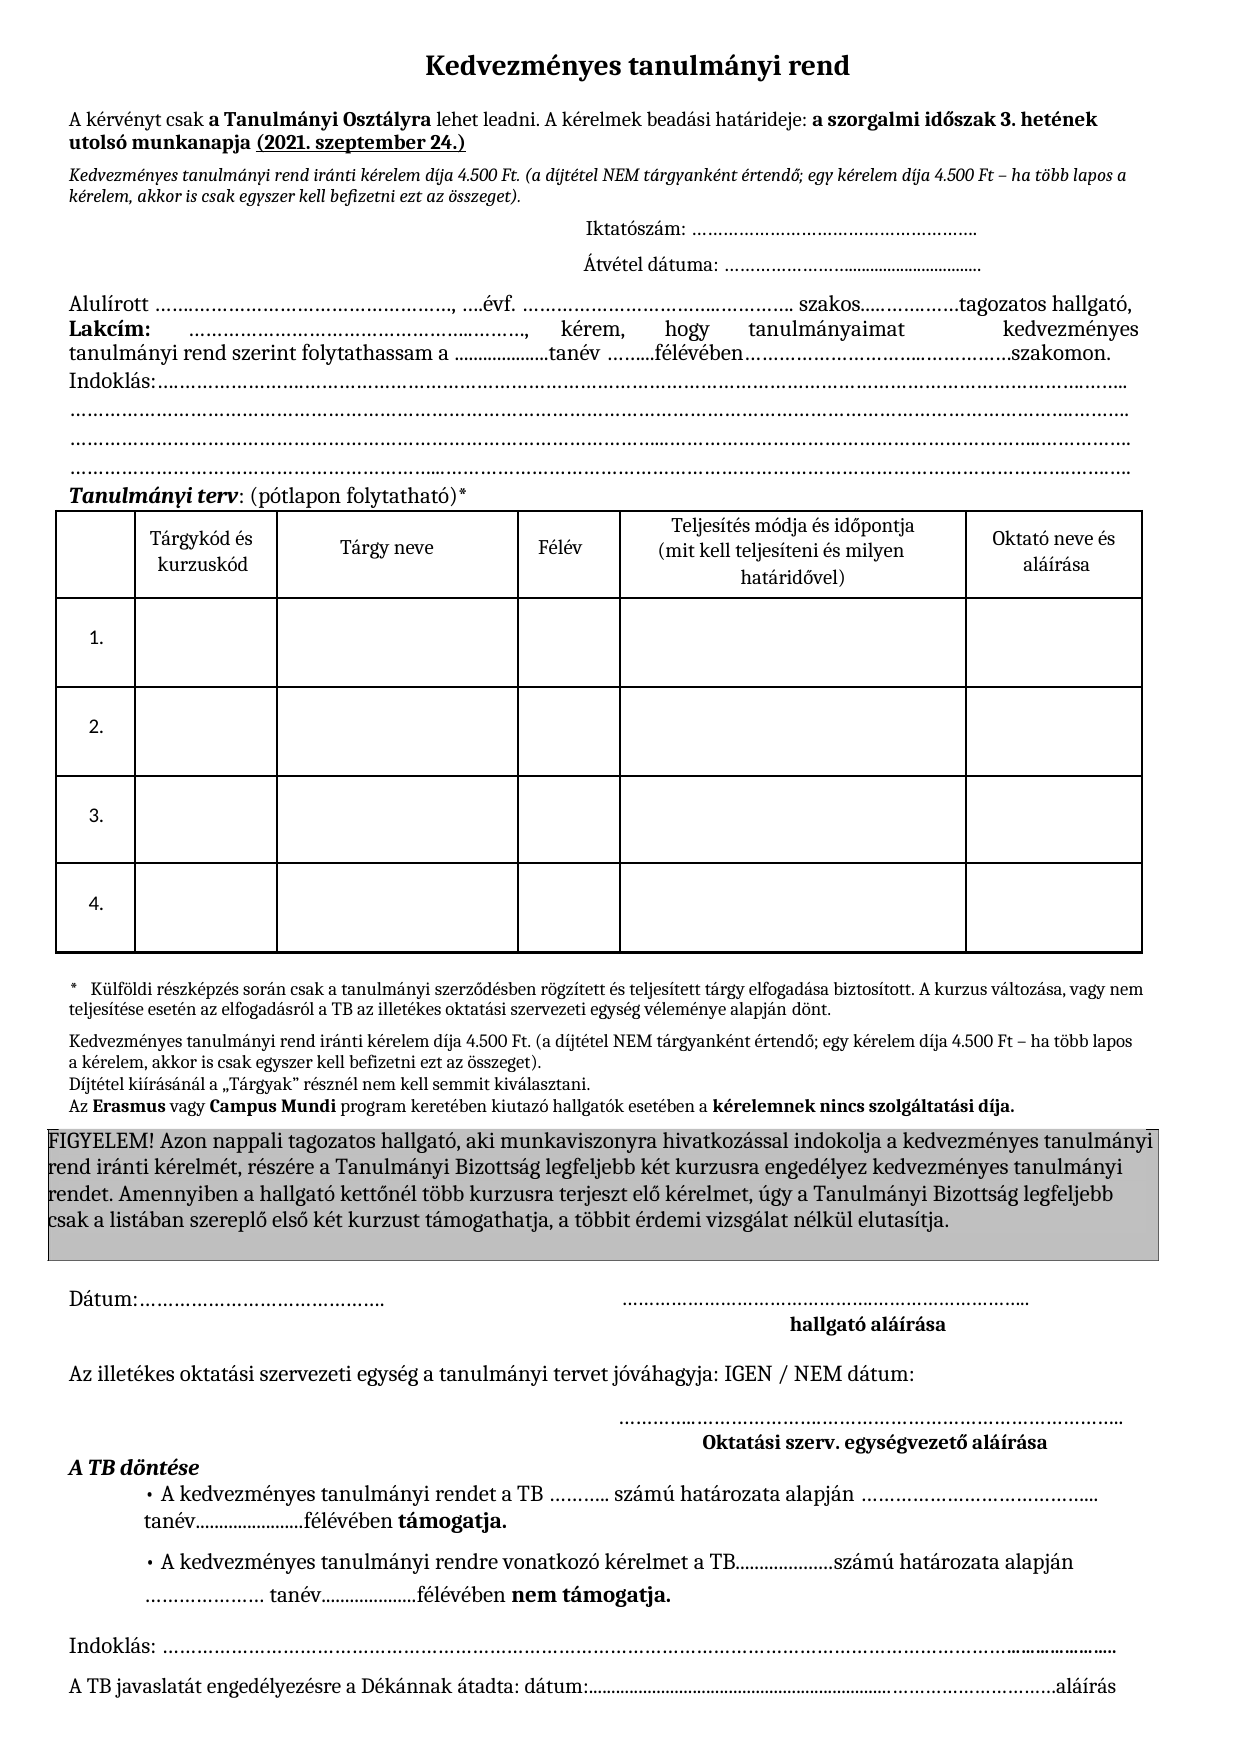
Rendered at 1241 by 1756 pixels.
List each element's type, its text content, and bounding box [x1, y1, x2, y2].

table_cell 4. [57, 864, 134, 951]
table_cell [967, 599, 1141, 686]
table_cell [621, 599, 965, 686]
text …………………………………………………………………………………………...………………………………………………………..……………. [69, 422, 1181, 451]
text Lakcím: …………………………………………..………, kérem, hogy tanulmányaimat kedvezményes tanulmányi rend szerint folytathassam a ....................tanév ……...félévében…………………………..……………szakomon. [69, 317, 1139, 366]
table_cell [967, 688, 1141, 774]
table_cell határidővel) [621, 562, 965, 597]
table_cell [136, 599, 276, 686]
table_cell (mit kell teljesíteni és milyen [621, 538, 965, 562]
text Kedvezményes tanulmányi rend [425, 49, 1181, 82]
text Kedvezményes tanulmányi rend iránti kérelem díja 4.500 Ft. (a díjtétel NEM tárgyanként értendő; egy kérelem díja 4.500 Ft – ha több lapos a kérelem, akkor is csak egyszer kell befizetni ezt az összeget). [69, 1031, 1139, 1074]
text Dátum:……………………………………. ……………………………………….……………………….. [69, 1286, 1181, 1312]
list Külföldi részképzés során csak a tanulmányi szerződésben rögzített és teljesített tárgy elfogadása biztosított. A kurzus változása, vagy nem teljesítése esetén az elfogadásról a TB az illetékes oktatási szervezeti egység véleménye alapján dönt. [69, 979, 1161, 1021]
text ………………… tanév félévében nem támogatja. [143, 1581, 1181, 1608]
text ………………………………………………………...……………………………………………………………………………………………….…….…. [69, 451, 1181, 480]
subtitle A kedvezményes tanulmányi rendre vonatkozó kérelmet a TB számú határozata alapján [145, 1549, 1181, 1575]
text A TB döntése [69, 1455, 1181, 1481]
text A TB javaslatát engedélyezésre a Dékánnak átadta: dátum: …………………………aláírás [69, 1673, 1181, 1699]
table_cell [621, 777, 965, 862]
text Díjtétel kiírásánál a „Tárgyak” résznél nem kell semmit kiválasztani. [69, 1074, 1181, 1095]
subtitle A kedvezményes tanulmányi rendet a TB ……….. számú határozata alapján …………………………………... [144, 1481, 1181, 1508]
text Oktatási szerv. egységvezető aláírása [598, 1429, 1152, 1455]
text tanév félévében támogatja. [144, 1508, 1181, 1534]
table_cell [278, 688, 517, 774]
table_cell 3. [57, 777, 134, 862]
table_cell aláírása [967, 550, 1141, 597]
text Átvétel dátuma: ……………………............................... [583, 253, 1181, 277]
table_cell [136, 864, 276, 951]
subtitle Indoklás: …………………………………………………………………………………………………………………………………………………….. [69, 1633, 1181, 1659]
picture [47, 1129, 1159, 1261]
table_cell [967, 777, 1141, 862]
subtitle Iktatószám: ………………………………………………. [586, 217, 1181, 241]
table_cell [136, 777, 276, 862]
subtitle hallgató aláírása [593, 1313, 1143, 1337]
table_cell [621, 688, 965, 774]
subtitle Az illetékes oktatási szervezeti egység a tanulmányi tervet jóváhagyja: IGEN / NEM dátum: [69, 1360, 1181, 1387]
text Kedvezményes tanulmányi rend iránti kérelem díja 4.500 Ft. (a díjtétel NEM tárgyanként értendő; egy kérelem díja 4.500 Ft – ha több lapos a kérelem, akkor is csak egyszer kell befizetni ezt az összeget). [69, 164, 1139, 207]
table_cell [278, 777, 517, 862]
subtitle Alulírott …….………………………………………, ….évf. ……………………………..…………. szakos …….……tagozatos hallgató, [69, 289, 1181, 317]
table_header Teljesítés módja és időpontja [621, 512, 965, 537]
text Az Erasmus vagy Campus Mundi program keretében kiutazó hallgatók esetében a kérelemnek nincs szolgáltatási díja. [69, 1095, 1181, 1117]
text Indoklás:….………………….……………………………………………………………………………………………………………………….…….. [69, 366, 1181, 394]
table_cell [621, 864, 965, 951]
table_cell 2. [57, 688, 134, 774]
table_cell [967, 864, 1141, 951]
table_header Tárgy neve [278, 512, 517, 597]
text ………………………………………………………………………………………………………………………………………………………….………. [69, 394, 1181, 422]
table_cell [136, 688, 276, 774]
table_cell [519, 599, 619, 686]
text …………..………………….…………………………………………….. [598, 1403, 1143, 1429]
table_header Tárgykód és [136, 512, 276, 550]
table_cell [519, 688, 619, 774]
table_cell kurzuskód [136, 550, 276, 597]
table_cell 1. [57, 599, 134, 686]
table_header Félév [519, 512, 619, 597]
table_cell [278, 864, 517, 951]
table_cell [519, 864, 619, 951]
table_cell [278, 599, 517, 686]
text Tanulmányi terv: (pótlapon folytatható)* [69, 480, 1181, 510]
table_header Oktató neve és [967, 512, 1141, 550]
table_header [57, 512, 134, 597]
table_cell [519, 777, 619, 862]
text A kérvényt csak a Tanulmányi Osztályra lehet leadni. A kérelmek beadási határideje: a szorgalmi időszak 3. hetének utolsó munkanapja (2021. szeptember 24.) [69, 107, 1140, 154]
